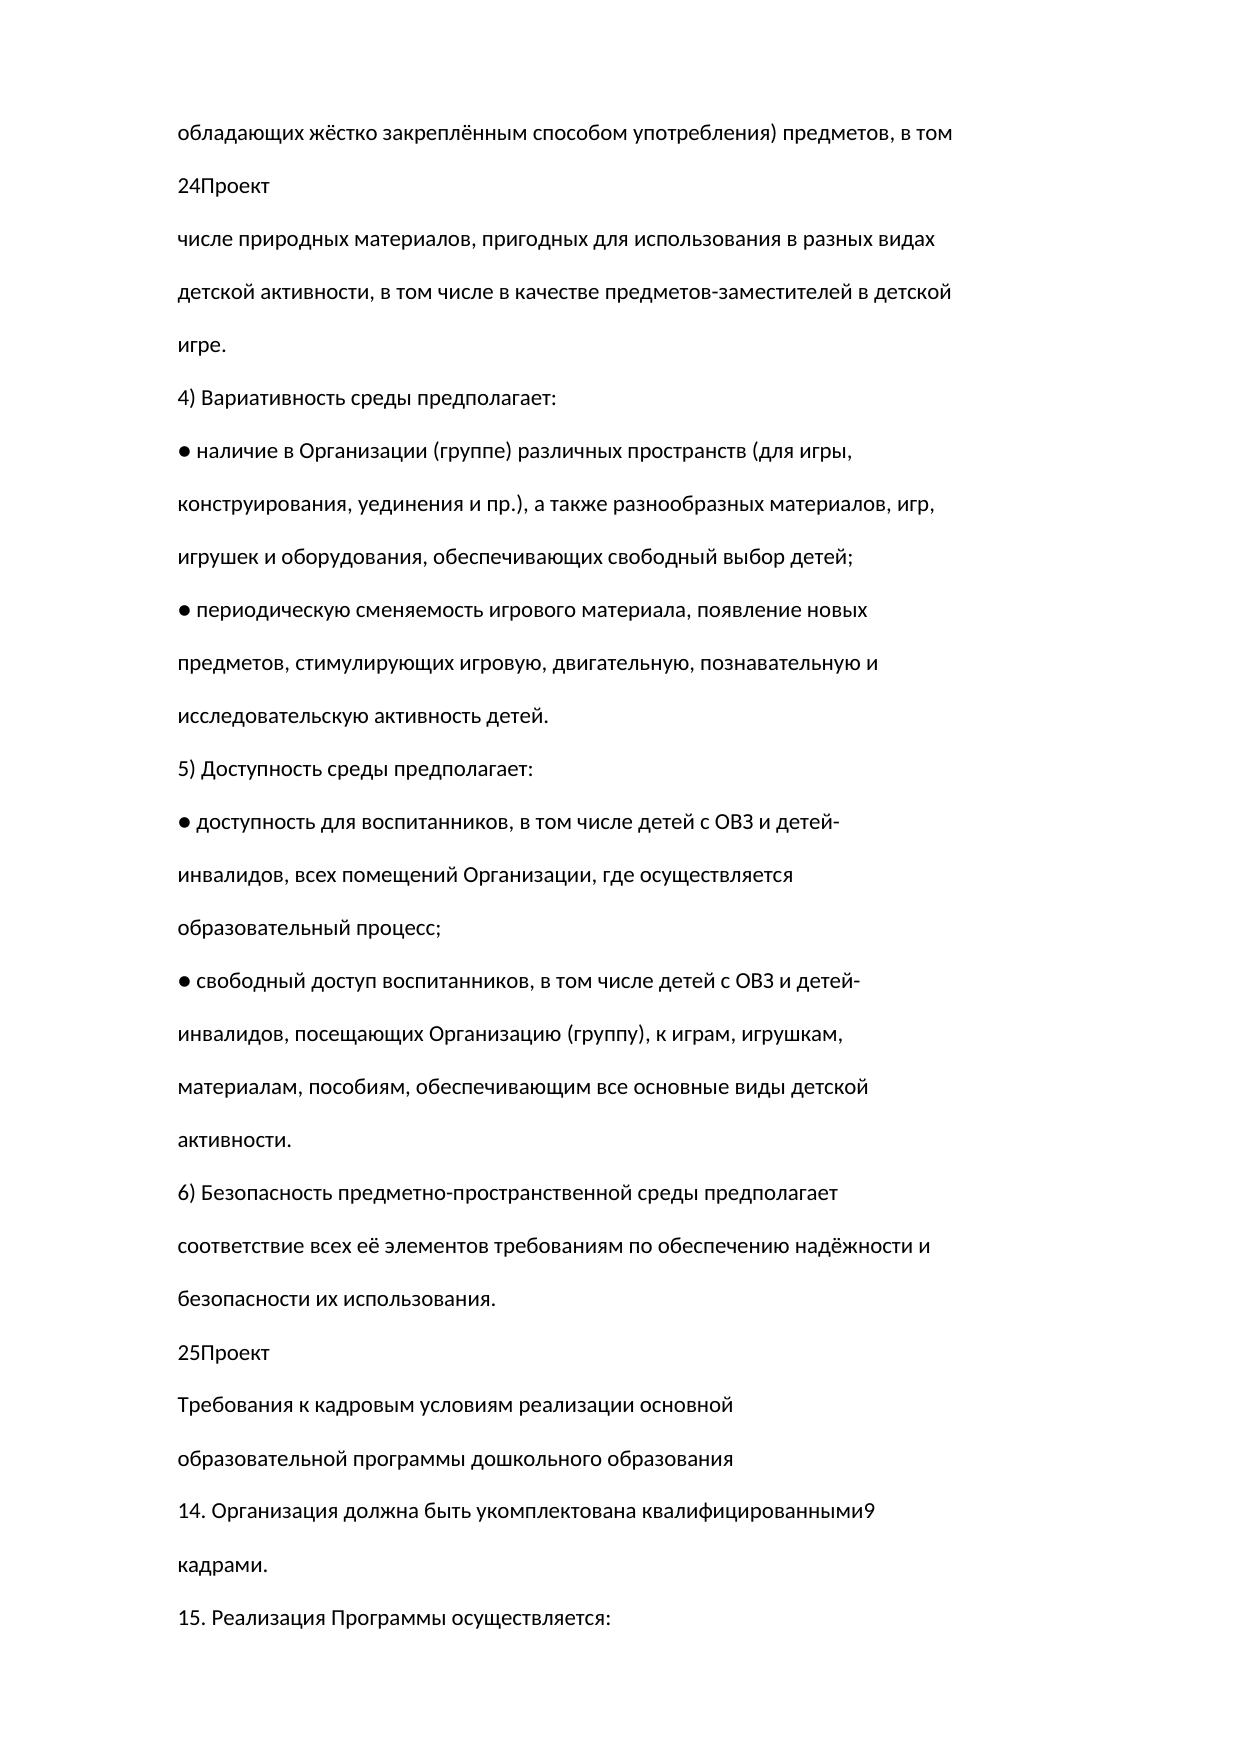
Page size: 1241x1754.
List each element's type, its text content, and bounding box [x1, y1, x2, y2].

text ● периодическую сменяемость игрового материала, появление новых [177, 595, 1152, 623]
text образовательной программы дошкольного образования [177, 1444, 1152, 1472]
text 15. Реализация Программы осуществляется: [177, 1603, 1152, 1631]
text образовательный процесс; [177, 913, 1152, 941]
text 5) Доступность среды предполагает: [177, 754, 1152, 782]
text соответствие всех её элементов требованиям по обеспечению надёжности и [177, 1232, 1152, 1259]
text обладающих жёстко закреплённым способом употребления) предметов, в том [177, 118, 1152, 146]
text кадрами. [177, 1550, 1152, 1578]
text ● свободный доступ воспитанников, в том числе детей с ОВЗ и детей- [177, 966, 1152, 994]
text ● наличие в Организации (группе) различных пространств (для игры, [177, 436, 1152, 464]
text инвалидов, всех помещений Организации, где осуществляется [177, 860, 1152, 888]
text 25Проект [177, 1338, 1152, 1366]
text 24Проект [177, 171, 1152, 199]
text конструирования, уединения и пр.), а также разнообразных материалов, игр, [177, 489, 1152, 517]
text материалам, пособиям, обеспечивающим все основные виды детской [177, 1072, 1152, 1101]
text 14. Организация должна быть укомплектована квалифицированными9 [177, 1497, 1152, 1525]
text активности. [177, 1126, 1152, 1153]
text числе природных материалов, пригодных для использования в разных видах [177, 224, 1152, 252]
text игрушек и оборудования, обеспечивающих свободный выбор детей; [177, 542, 1152, 570]
text детской активности, в том числе в качестве предметов-заместителей в детской [177, 277, 1152, 305]
text исследовательскую активность детей. [177, 701, 1152, 729]
text ● доступность для воспитанников, в том числе детей с ОВЗ и детей- [177, 807, 1152, 835]
text игре. [177, 330, 1152, 358]
text 6) Безопасность предметно-пространственной среды предполагает [177, 1178, 1152, 1207]
text предметов, стимулирующих игровую, двигательную, познавательную и [177, 648, 1152, 676]
text 4) Вариативность среды предполагает: [177, 383, 1152, 411]
text инвалидов, посещающих Организацию (группу), к играм, игрушкам, [177, 1019, 1152, 1047]
text безопасности их использования. [177, 1284, 1152, 1313]
text Требования к кадровым условиям реализации основной [177, 1391, 1152, 1419]
